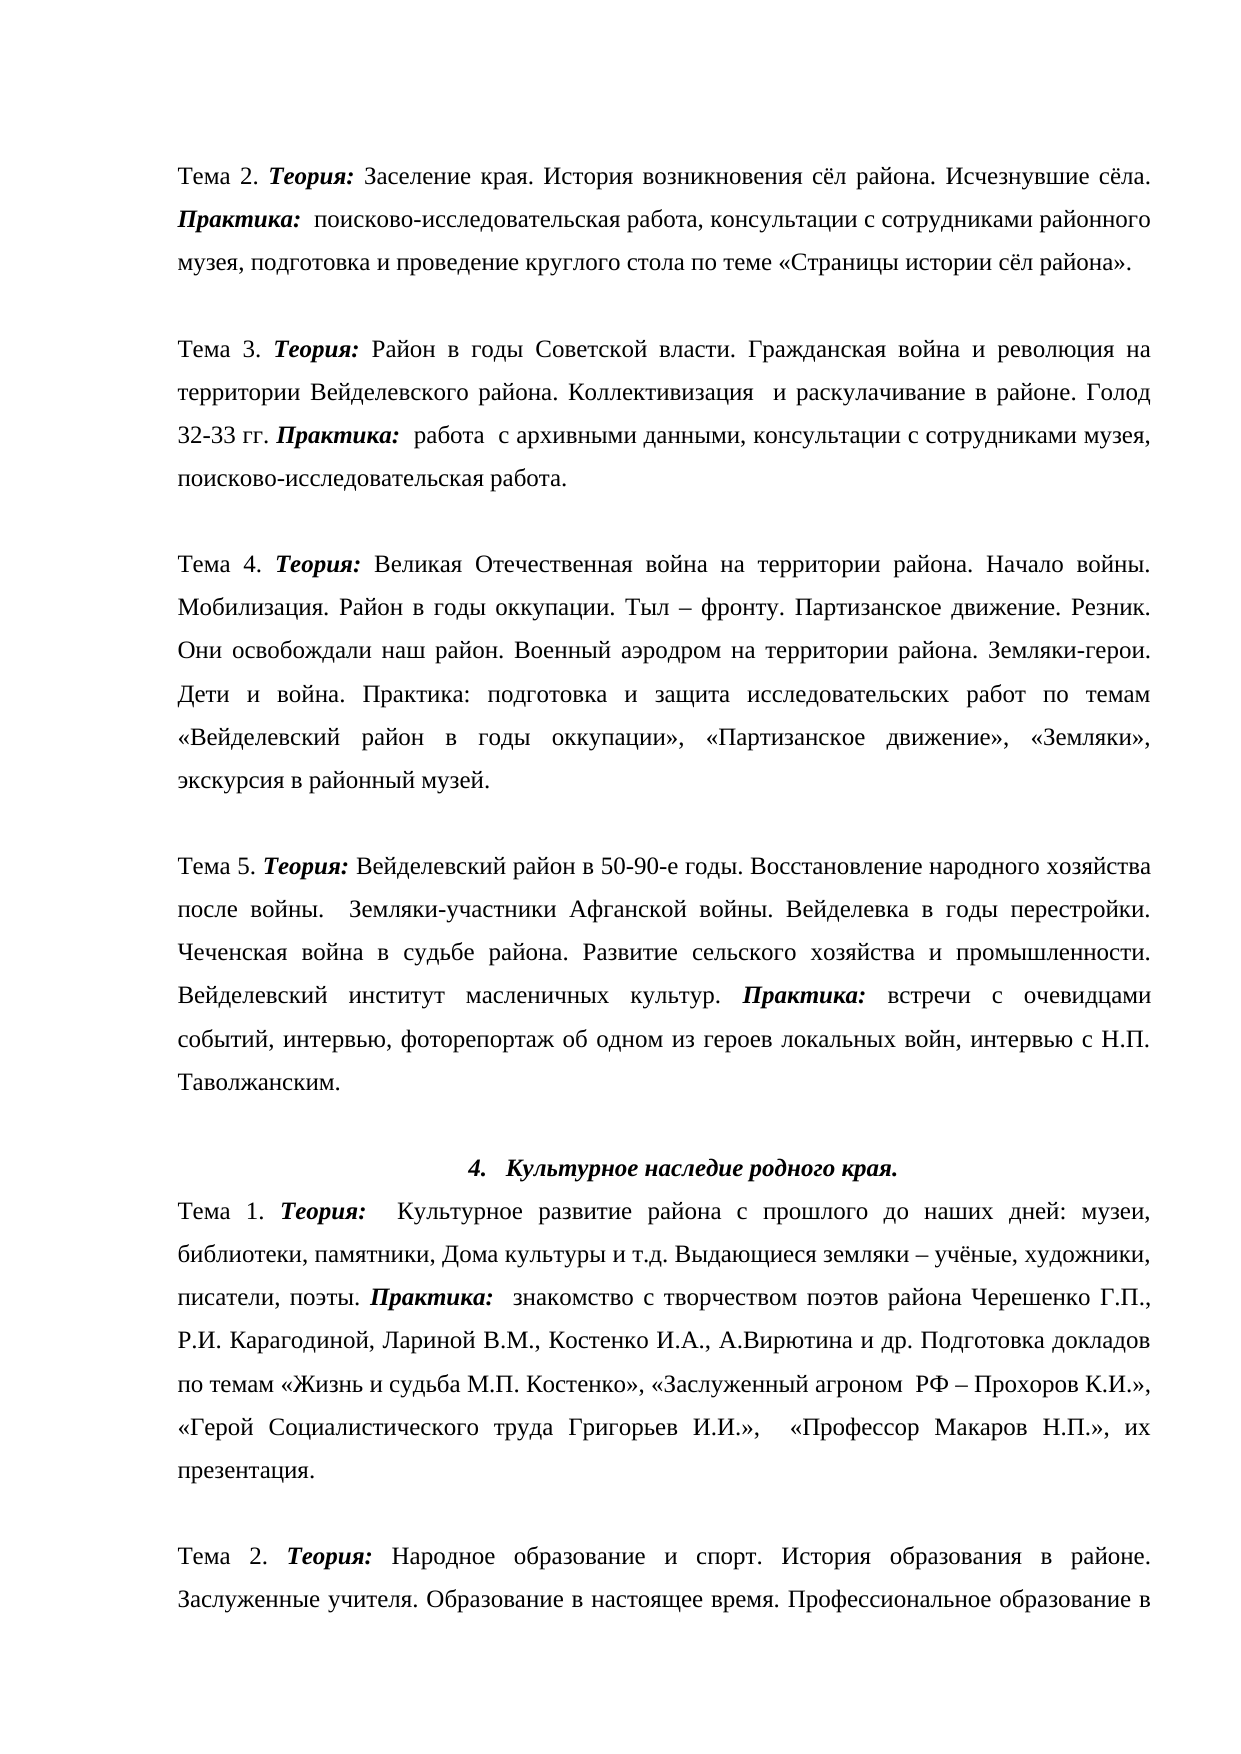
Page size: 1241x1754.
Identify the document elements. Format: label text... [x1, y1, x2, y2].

list Тема 2. Теория: Заселение края. История возникновения сёл района. Исчезнувшие сёла. Практика: поисково-исследовательская работа, консультации с сотрудниками районного музея, подготовка и проведение круглого стола по теме «Страницы истории сёл района». [177, 161, 1152, 276]
list Тема 3. Теория: Район в годы Советской власти. Гражданская война и революция на территории Вейделевского района. Коллективизация и раскулачивание в районе. Голод 32-33 гг. Практика: работа с архивными данными, консультации с сотрудниками музея, поисково-исследовательская работа. [177, 334, 1152, 492]
list Тема 4. Теория: Великая Отечественная война на территории района. Начало войны. Мобилизация. Район в годы оккупации. Тыл – фронту. Партизанское движение. Резник. Они освобождали наш район. Военный аэродром на территории района. Земляки-герои. Дети и война. Практика: подготовка и защита исследовательских работ по темам «Вейделевский район в годы оккупации», «Партизанское движение», «Земляки», экскурсия в районный музей. [177, 549, 1152, 794]
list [177, 1541, 1152, 1613]
list Тема 1. Теория: Культурное развитие района с прошлого до наших дней: музеи, библиотеки, памятники, Дома культуры и т.д. Выдающиеся земляки – учёные, художники, писатели, поэты. Практика: знакомство с творчеством поэтов района Черешенко Г.П., Р.И. Карагодиной, Лариной В.М., Костенко И.А., А.Вирютина и др. Подготовка докладов по темам «Жизнь и судьба М.П. Костенко», «Заслуженный агроном РФ – Прохоров К.И.», «Герой Социалистического труда Григорьев И.И.», «Профессор Макаров Н.П.», их презентация. [177, 1196, 1152, 1484]
list Тема 5. Теория: Вейделевский район в 50-90-е годы. Восстановление народного хозяйства после войны. Земляки-участники Афганской войны. Вейделевка в годы перестройки. Чеченская война в судьбе района. Развитие сельского хозяйства и промышленности. Вейделевский институт масленичных культур. Практика: встречи с очевидцами событий, интервью, фоторепортаж об одном из героев локальных войн, интервью с Н.П. Таволжанским. [177, 851, 1152, 1096]
list Культурное наследие родного края. [215, 1153, 1152, 1182]
